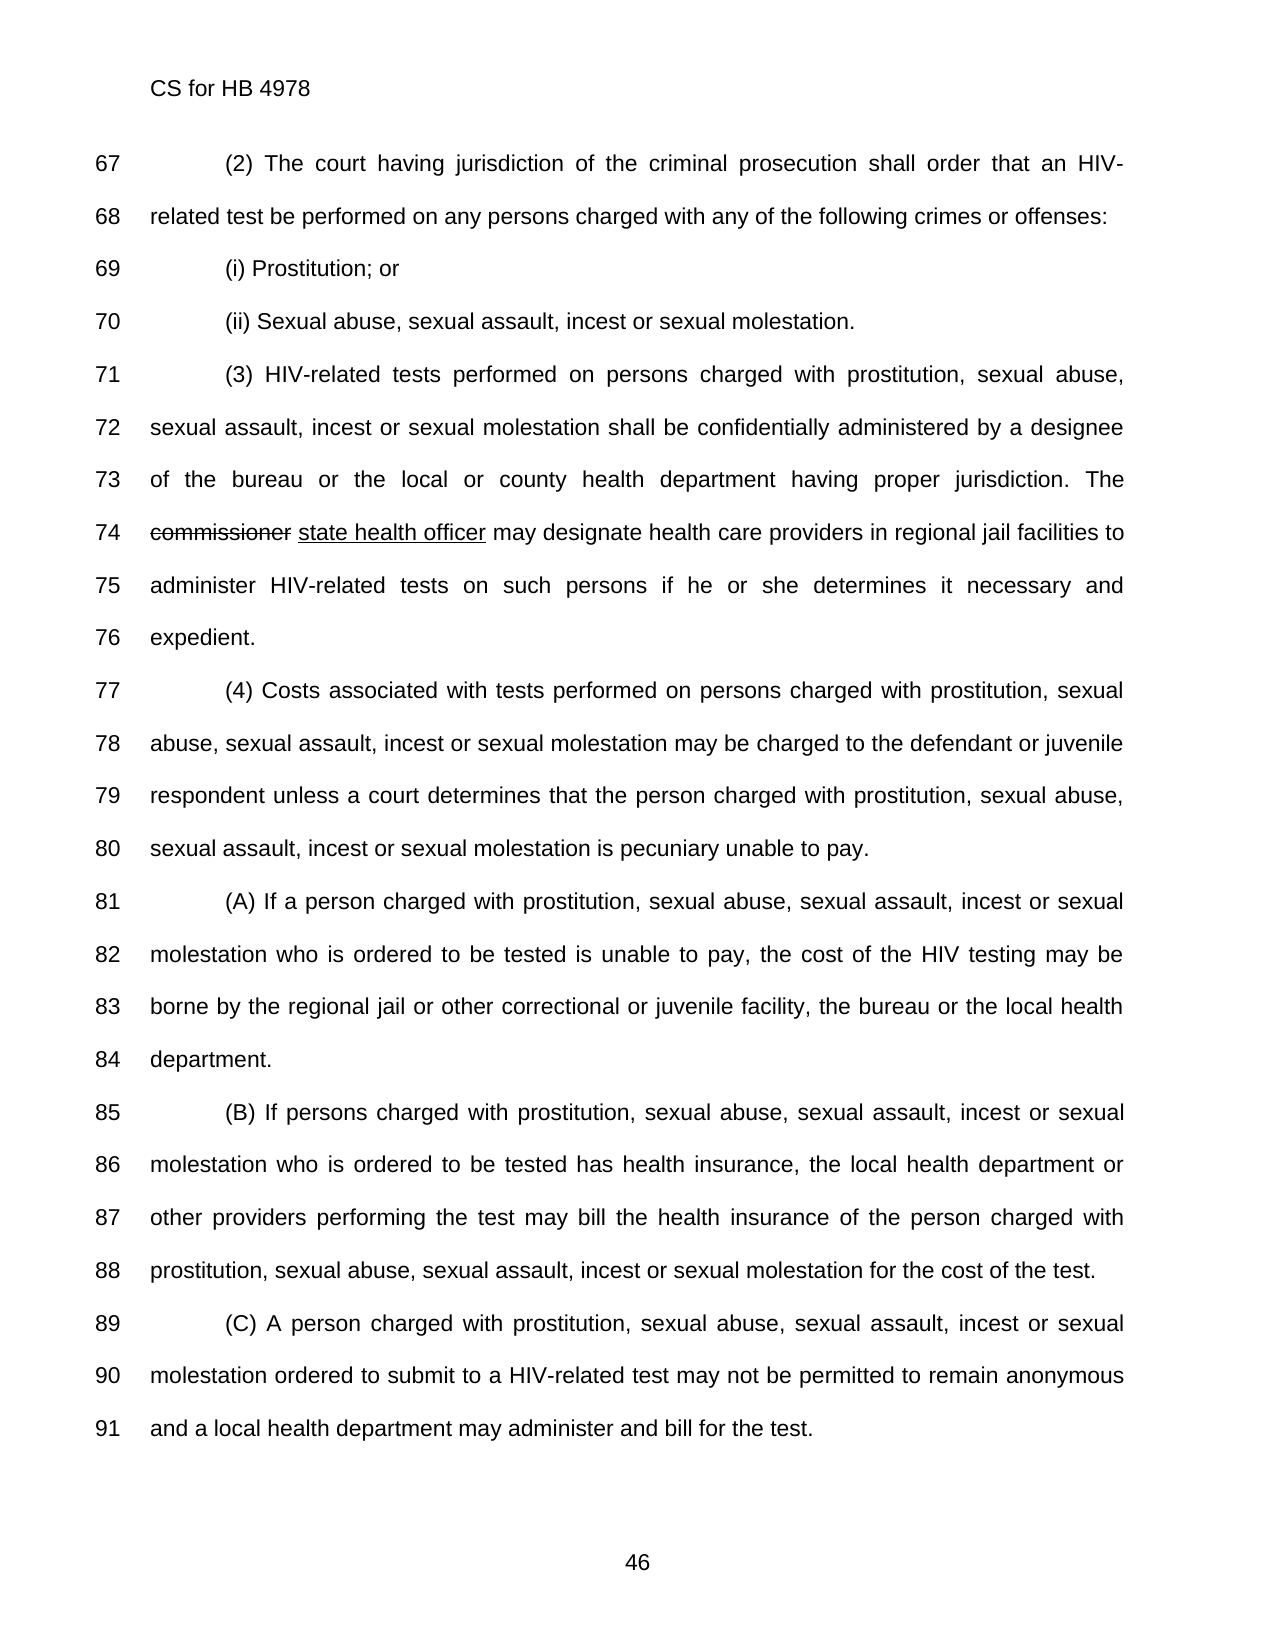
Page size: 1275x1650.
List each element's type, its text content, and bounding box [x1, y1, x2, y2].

text (C) A person charged with prostitution, sexual abuse, sexual assault, incest or sexual molestation ordered to submit to a HIV-related test may not be permitted to remain anonymous and a local health department may administer and bill for the test. [150, 1309, 1125, 1441]
text (A) If a person charged with prostitution, sexual abuse, sexual assault, incest or sexual molestation who is ordered to be tested is unable to pay, the cost of the HIV testing may be borne by the regional jail or other correctional or juvenile facility, the bureau or the local health department. [150, 888, 1125, 1072]
text (B) If persons charged with prostitution, sexual abuse, sexual assault, incest or sexual molestation who is ordered to be tested has health insurance, the local health department or other providers performing the test may bill the health insurance of the person charged with prostitution, sexual abuse, sexual assault, incest or sexual molestation for the cost of the test. [150, 1099, 1125, 1283]
text (2) The court having jurisdiction of the criminal prosecution shall order that an HIV-related test be performed on any persons charged with any of the following crimes or offenses: [150, 150, 1125, 229]
text (ii) Sexual abuse, sexual assault, incest or sexual molestation. [150, 308, 1125, 334]
text (4) Costs associated with tests performed on persons charged with prostitution, sexual abuse, sexual assault, incest or sexual molestation may be charged to the defendant or juvenile respondent unless a court determines that the person charged with prostitution, sexual abuse, sexual assault, incest or sexual molestation is pecuniary unable to pay. [150, 677, 1125, 862]
text (i) Prostitution; or [150, 255, 1125, 282]
text (3) HIV-related tests performed on persons charged with prostitution, sexual abuse, sexual assault, incest or sexual molestation shall be confidentially administered by a designee of the bureau or the local or county health department having proper jurisdiction. The commissioner state health officer may designate health care providers in regional jail facilities to administer HIV-related tests on such persons if he or she determines it necessary and expedient. [150, 361, 1125, 651]
